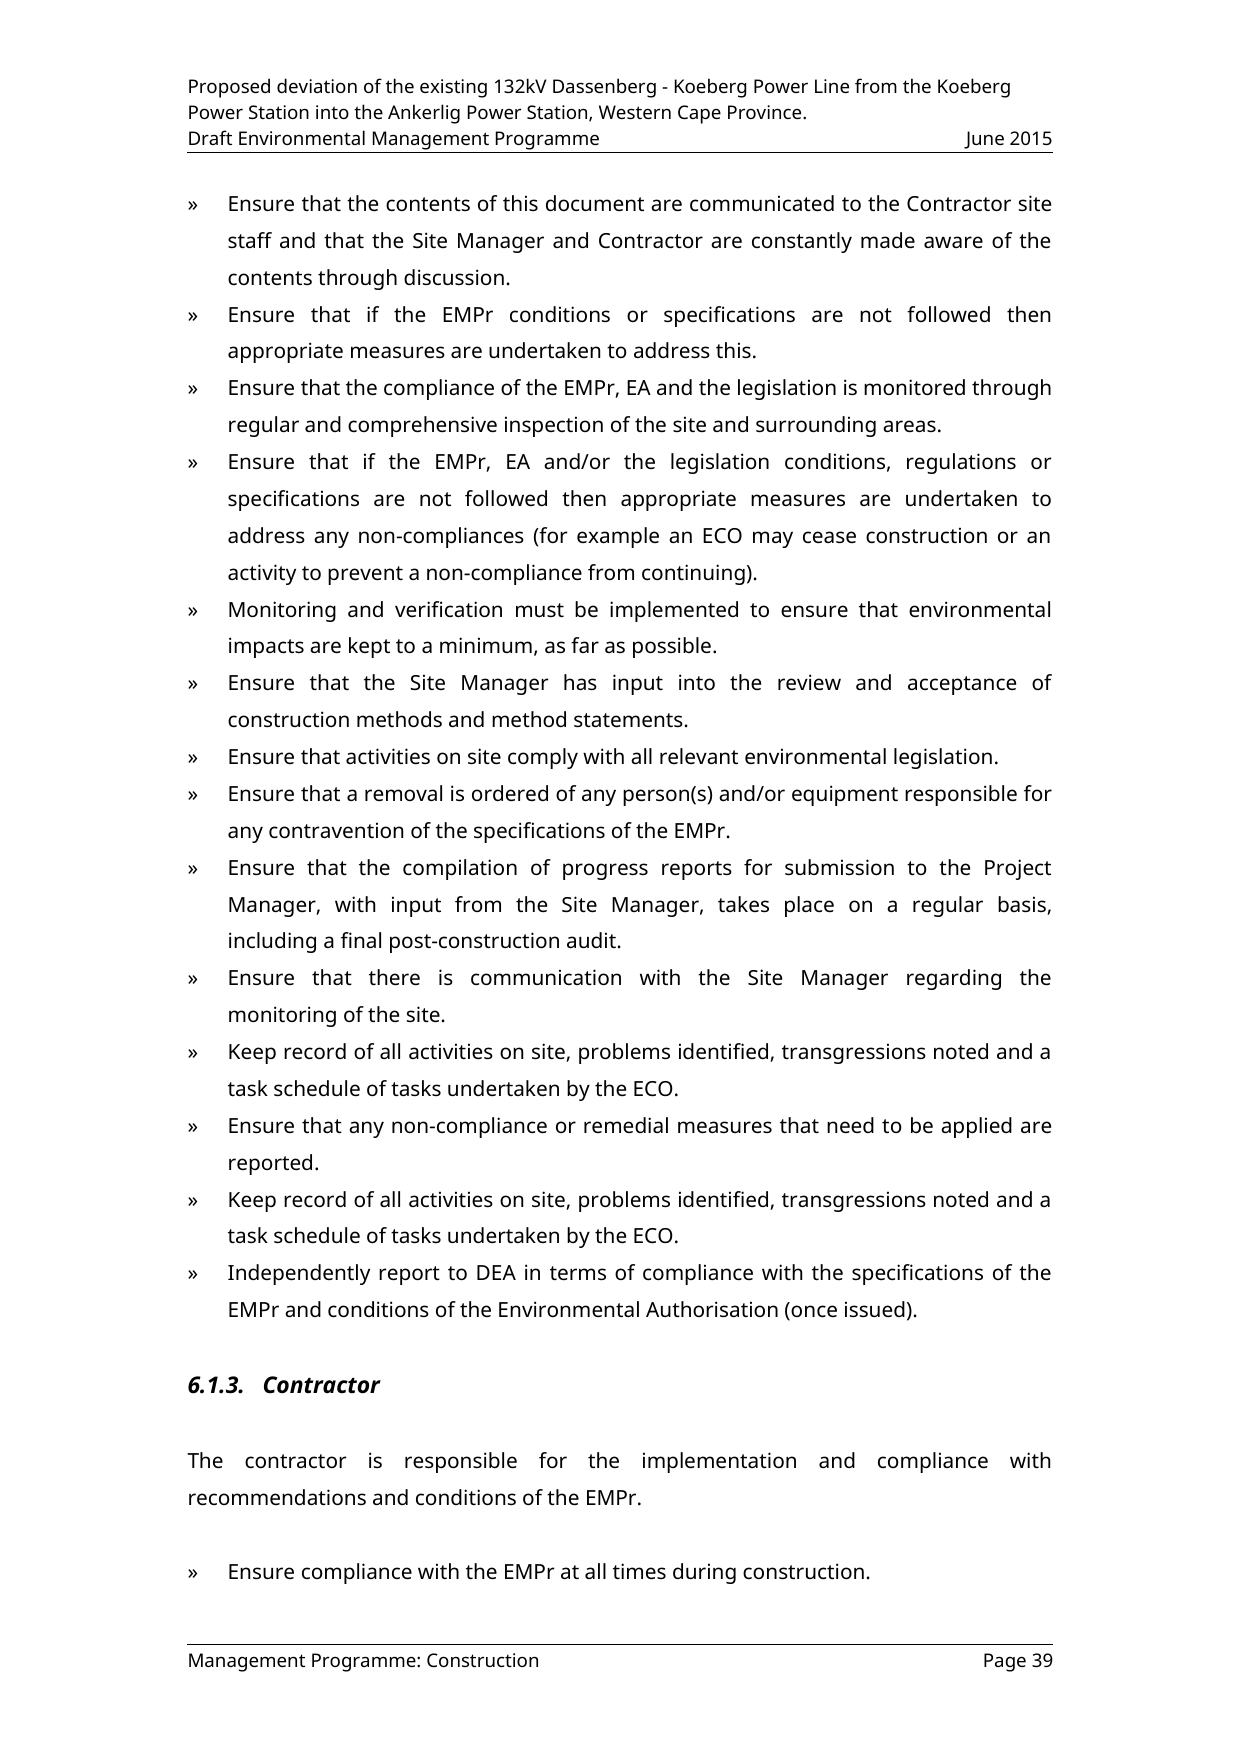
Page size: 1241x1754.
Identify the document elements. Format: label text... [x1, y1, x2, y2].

list Independently report to DEA in terms of compliance with the specifications of the EMPr and conditions of the Environmental Authorisation (once issued). [187, 1258, 1053, 1324]
list Ensure that if the EMPr, EA and/or the legislation conditions, regulations or specifications are not followed then appropriate measures are undertaken to address any non-compliances (for example an ECO may cease construction or an activity to prevent a non-compliance from continuing). [187, 447, 1053, 586]
list Ensure that the Site Manager has input into the review and acceptance of construction methods and method statements. [187, 668, 1053, 734]
list Ensure that activities on site comply with all relevant environmental legislation. [187, 742, 1053, 771]
list Ensure that a removal is ordered of any person(s) and/or equipment responsible for any contravention of the specifications of the EMPr. [187, 779, 1053, 844]
list Ensure compliance with the EMPr at all times during construction. [187, 1557, 1053, 1586]
list Ensure that the contents of this document are communicated to the Contractor site staff and that the Site Manager and Contractor are constantly made aware of the contents through discussion. [187, 189, 1053, 291]
text The contractor is responsible for the implementation and compliance with recommendations and conditions of the EMPr. [187, 1447, 1053, 1512]
list Keep record of all activities on site, problems identified, transgressions noted and a task schedule of tasks undertaken by the ECO. [187, 1185, 1053, 1250]
list Ensure that the compliance of the EMPr, EA and the legislation is monitored through regular and comprehensive inspection of the site and surrounding areas. [187, 373, 1053, 439]
list Monitoring and verification must be implemented to ensure that environmental impacts are kept to a minimum, as far as possible. [187, 595, 1053, 660]
list Ensure that any non-compliance or remedial measures that need to be applied are reported. [187, 1111, 1053, 1176]
list Ensure that the compilation of progress reports for submission to the Project Manager, with input from the Site Manager, takes place on a regular basis, including a final post-construction audit. [187, 853, 1053, 955]
list Ensure that there is communication with the Site Manager regarding the monitoring of the site. [187, 963, 1053, 1029]
list Ensure that if the EMPr conditions or specifications are not followed then appropriate measures are undertaken to address this. [187, 300, 1053, 365]
list Keep record of all activities on site, problems identified, transgressions noted and a task schedule of tasks undertaken by the ECO. [187, 1037, 1053, 1102]
subtitle 6.1.3. Contractor [187, 1369, 1053, 1400]
